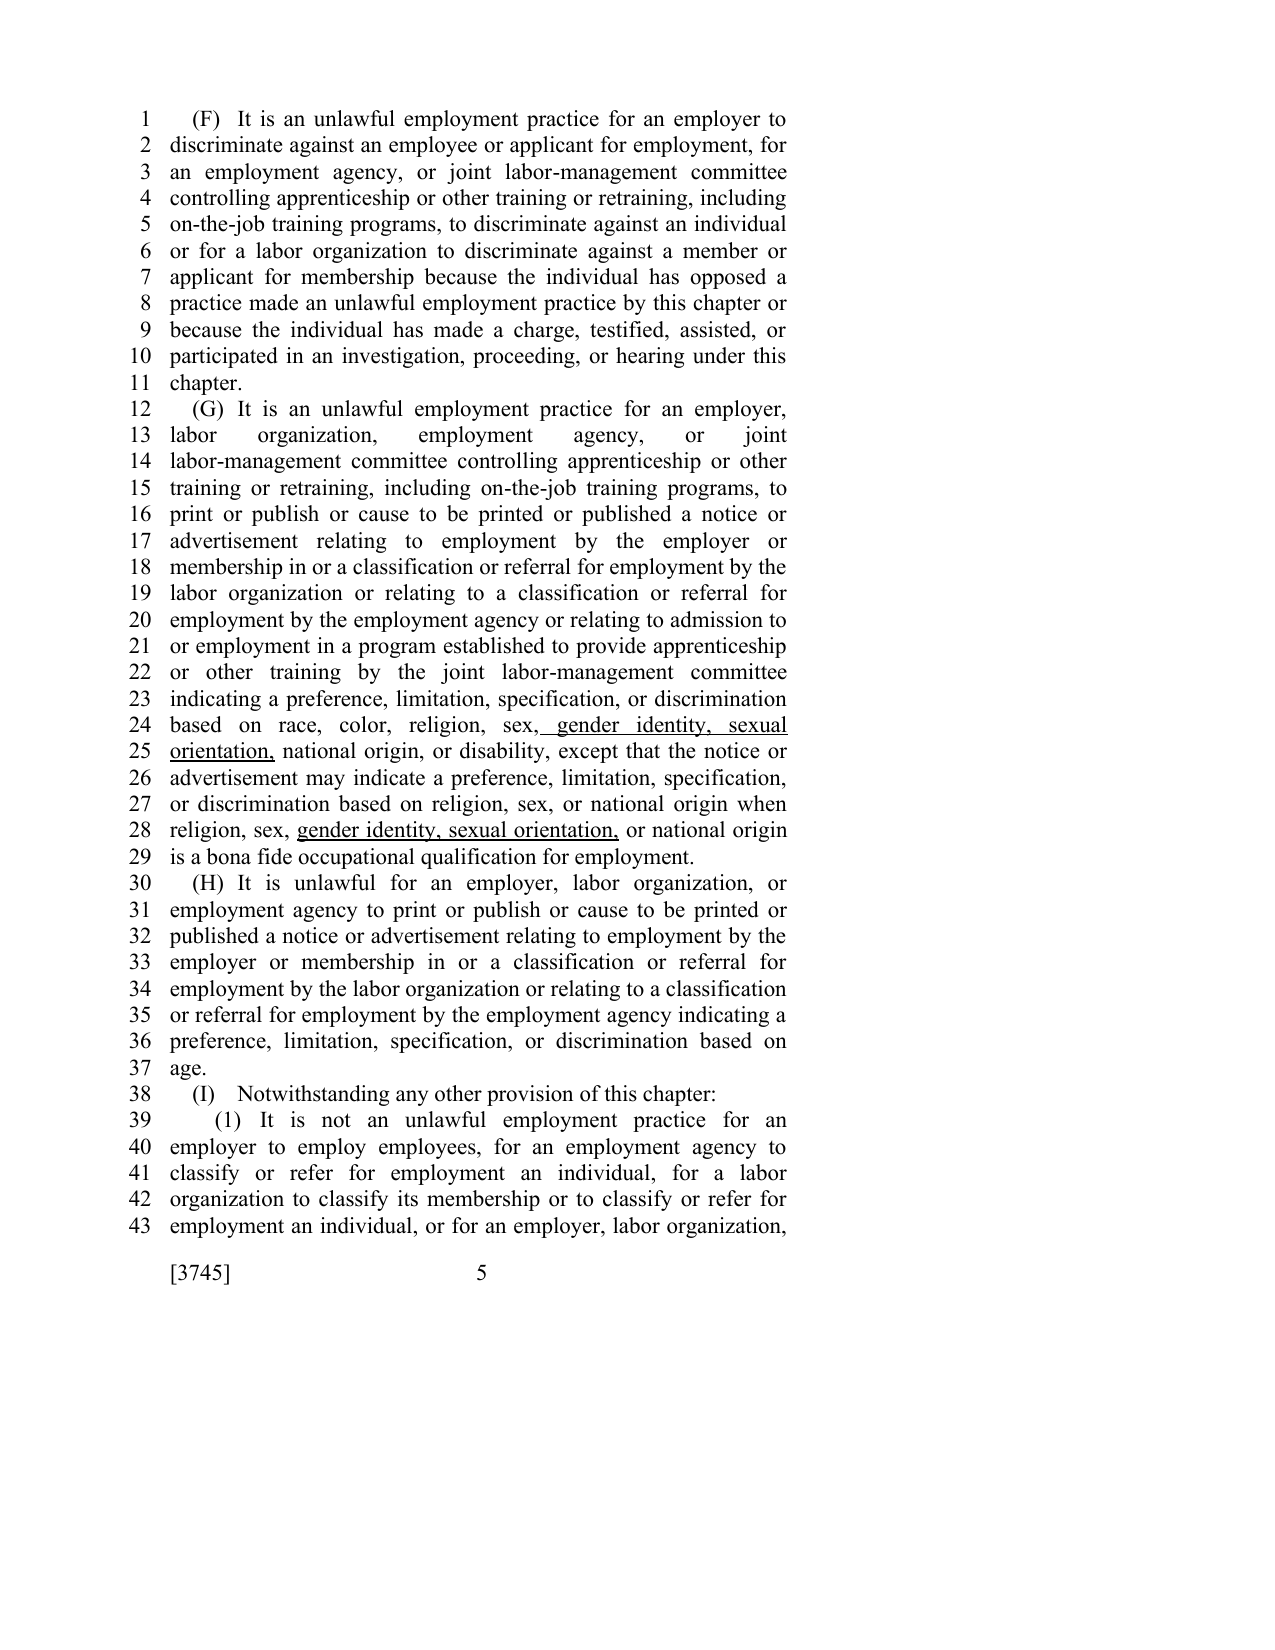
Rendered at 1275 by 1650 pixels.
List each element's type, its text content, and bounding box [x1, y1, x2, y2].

text (I) Notwithstanding any other provision of this chapter: [169, 1080, 787, 1106]
text (G) It is an unlawful employment practice for an employer, labor organization, employment agency, or joint labor-management committee controlling apprenticeship or other training or retraining, including on-the-job training programs, to print or publish or cause to be printed or published a notice or advertisement relating to employment by the employer or membership in or a classification or referral for employment by the labor organization or relating to a classification or referral for employment by the employment agency or relating to admission to or employment in a program established to provide apprenticeship or other training by the joint labor-management committee indicating a preference, limitation, specification, or discrimination based on race, color, religion, sex, gender identity, sexual orientation, national origin, or disability, except that the notice or advertisement may indicate a preference, limitation, specification, or discrimination based on religion, sex, or national origin when religion, sex, gender identity, sexual orientation, or national origin is a bona fide occupational qualification for employment. [169, 395, 787, 869]
text (H) It is unlawful for an employer, labor organization, or employment agency to print or publish or cause to be printed or published a notice or advertisement relating to employment by the employer or membership in or a classification or referral for employment by the labor organization or relating to a classification or referral for employment by the employment agency indicating a preference, limitation, specification, or discrimination based on age. [169, 869, 787, 1080]
text (F) It is an unlawful employment practice for an employer to discriminate against an employee or applicant for employment, for an employment agency, or joint labor-management committee controlling apprenticeship or other training or retraining, including on-the-job training programs, to discriminate against an individual or for a labor organization to discriminate against a member or applicant for membership because the individual has opposed a practice made an unlawful employment practice by this chapter or because the individual has made a charge, testified, assisted, or participated in an investigation, proceeding, or hearing under this chapter. [169, 105, 787, 395]
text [169, 1106, 787, 1238]
